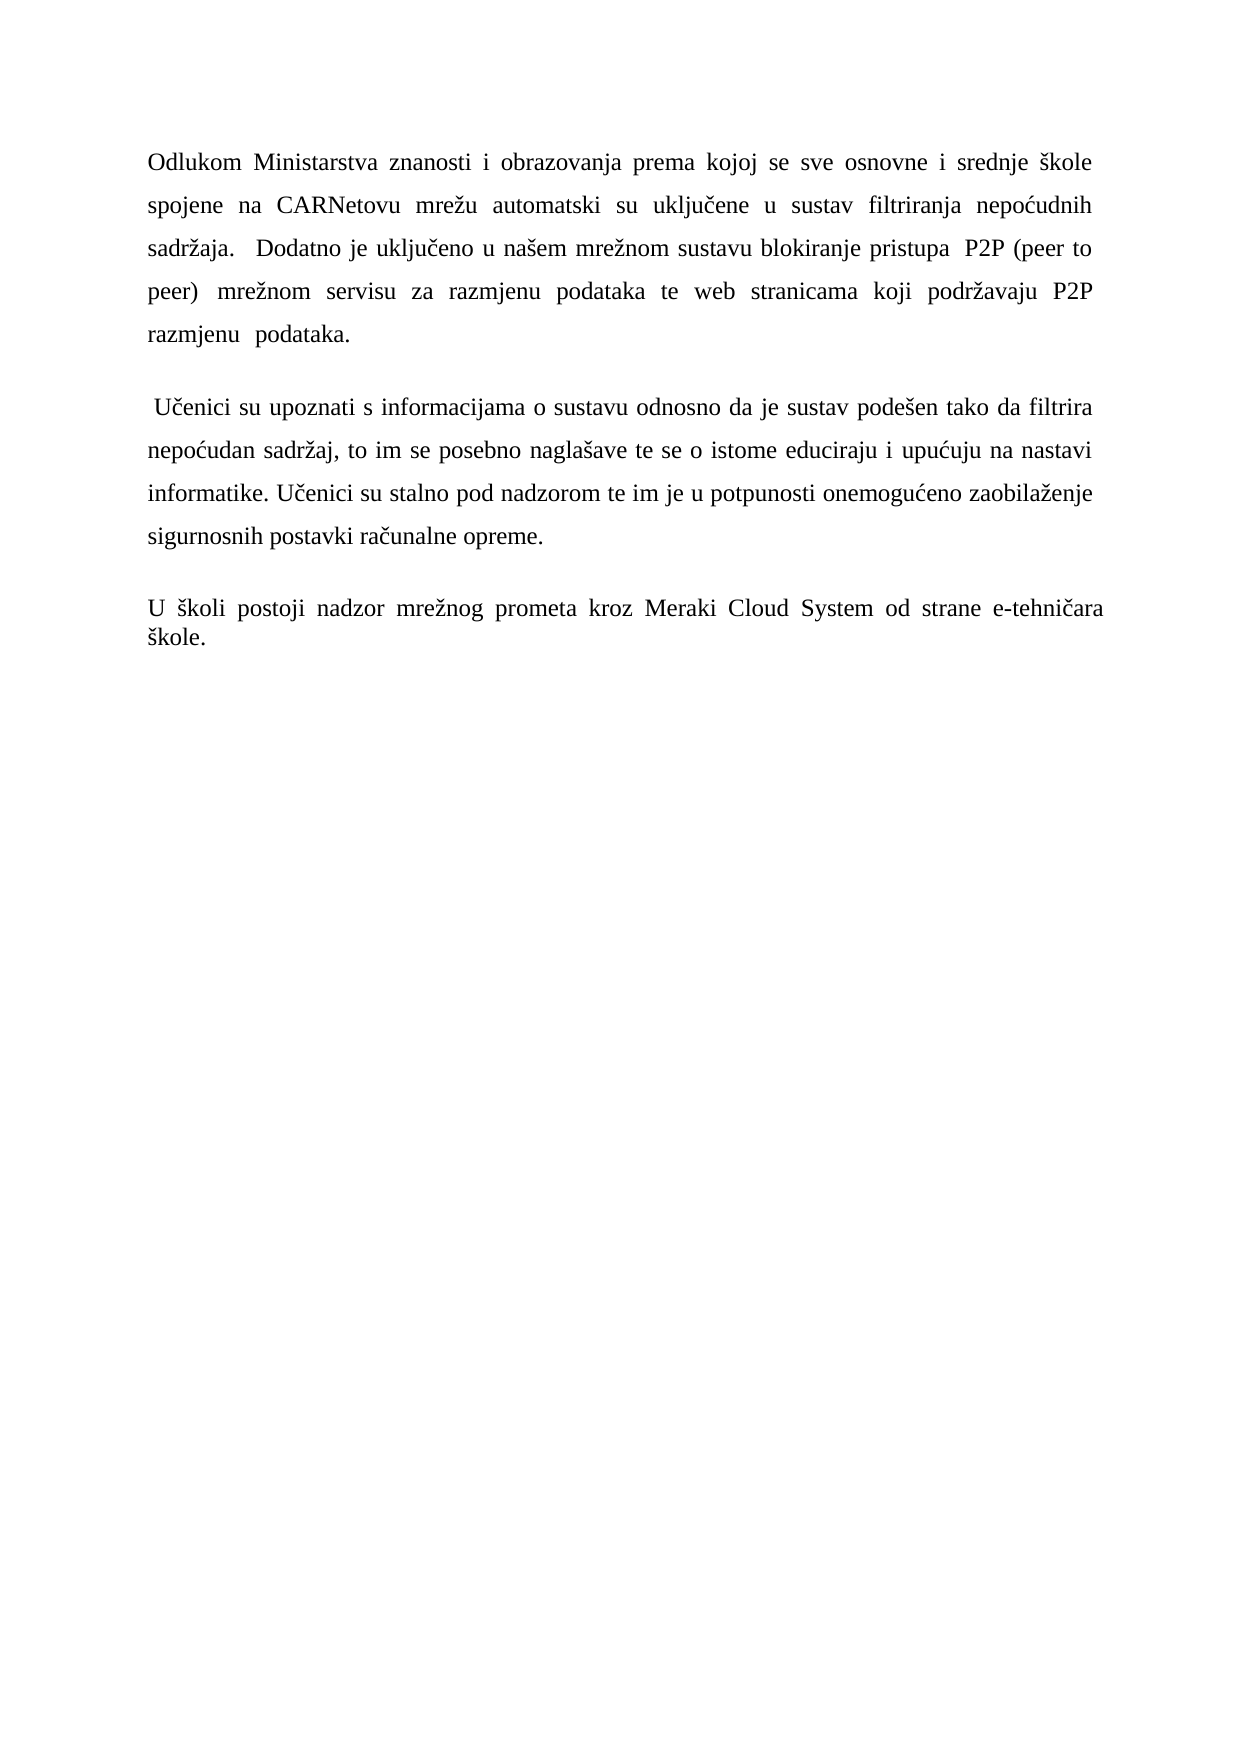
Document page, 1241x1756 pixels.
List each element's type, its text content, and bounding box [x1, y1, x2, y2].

text Učenici su upoznati s informacijama o sustavu odnosno da je sustav podešen tako da filtrira nepoćudan sadržaj, to im se posebno naglašave te se o istome educiraju i upućuju na nastavi informatike. Učenici su stalno pod nadzorom te im je u potpunosti onemogućeno zaobilaženje sigurnosnih postavki računalne opreme. [147, 392, 1093, 549]
text Odlukom Ministarstva znanosti i obrazovanja prema kojoj se sve osnovne i srednje škole spojene na CARNetovu mrežu automatski su uključene u sustav filtriranja nepoćudnih sadržaja. Dodatno je uključeno u našem mrežnom sustavu blokiranje pristupa P2P (peer to peer) mrežnom servisu za razmjenu podataka te web stranicama koji podržavaju P2P razmjenu podataka. [147, 147, 1093, 348]
text U školi postoji nadzor mrežnog prometa kroz Meraki Cloud System od strane e-tehničara škole. [147, 593, 1105, 651]
